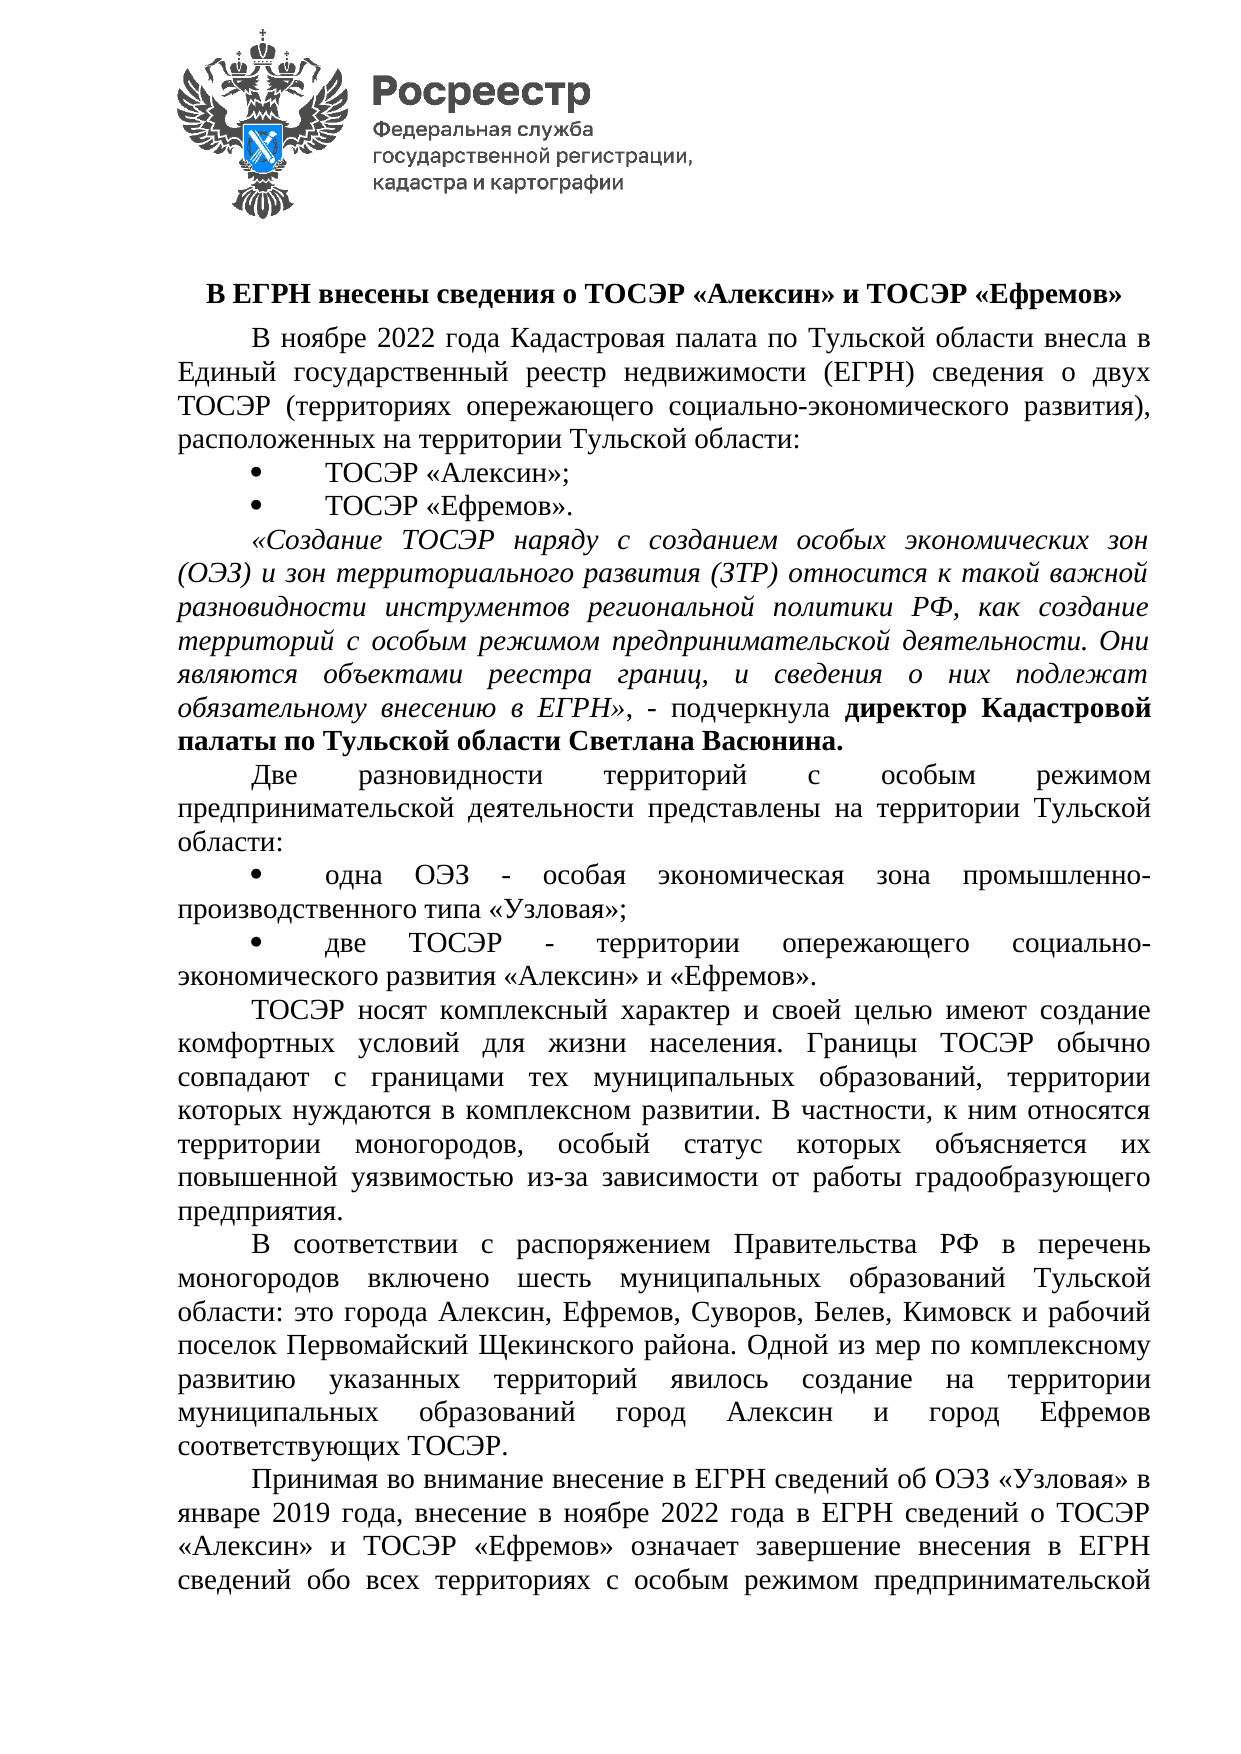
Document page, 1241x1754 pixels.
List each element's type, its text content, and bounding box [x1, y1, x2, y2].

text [177, 1461, 1152, 1596]
text «Создание ТОСЭР наряду с созданием особых экономических зон (ОЭЗ) и зон территориального развития (ЗТР) относится к такой важной разновидности инструментов региональной политики РФ, как создание территорий с особым режимом предпринимательской деятельности. Они являются объектами реестра границ, и сведения о них подлежат обязательному внесению в ЕГРН», - подчеркнула директор Кадастровой палаты по Тульской области Светлана Васюнина. [177, 522, 1152, 757]
list ТОСЭР «Алексин»; [177, 455, 1152, 488]
text Две разновидности территорий с особым режимом предпринимательской деятельности представлены на территории Тульской области: [177, 757, 1152, 857]
text В соответствии с распоряжением Правительства РФ в перечень моногородов включено шесть муниципальных образований Тульской области: это города Алексин, Ефремов, Суворов, Белев, Кимовск и рабочий поселок Первомайский Щекинского района. Одной из мер по комплексному развитию указанных территорий явилось создание на территории муниципальных образований город Алексин и город Ефремов соответствующих ТОСЭР. [177, 1227, 1152, 1461]
list ТОСЭР «Ефремов». [177, 488, 1152, 522]
text В ноябре 2022 года Кадастровая палата по Тульской области внесла в Единый государственный реестр недвижимости (ЕГРН) сведения о двух ТОСЭР (территориях опережающего социально-экономического развития), расположенных на территории Тульской области: [177, 321, 1152, 455]
text ТОСЭР носят комплексный характер и своей целью имеют создание комфортных условий для жизни населения. Границы ТОСЭР обычно совпадают с границами тех муниципальных образований, территории которых нуждаются в комплексном развитии. В частности, к ним относятся территории моногородов, особый статус которых объясняется их повышенной уязвимостью из-за зависимости от работы градообразующего предприятия. [177, 992, 1152, 1227]
list две ТОСЭР - территории опережающего социально-экономического развития «Алексин» и «Ефремов». [177, 925, 1152, 992]
list одна ОЭЗ - особая экономическая зона промышленно-производственного типа «Узловая»; [177, 857, 1152, 925]
picture [177, 29, 692, 219]
text В ЕГРН внесены сведения о ТОСЭР «Алексин» и ТОСЭР «Ефремов» [177, 275, 1152, 309]
